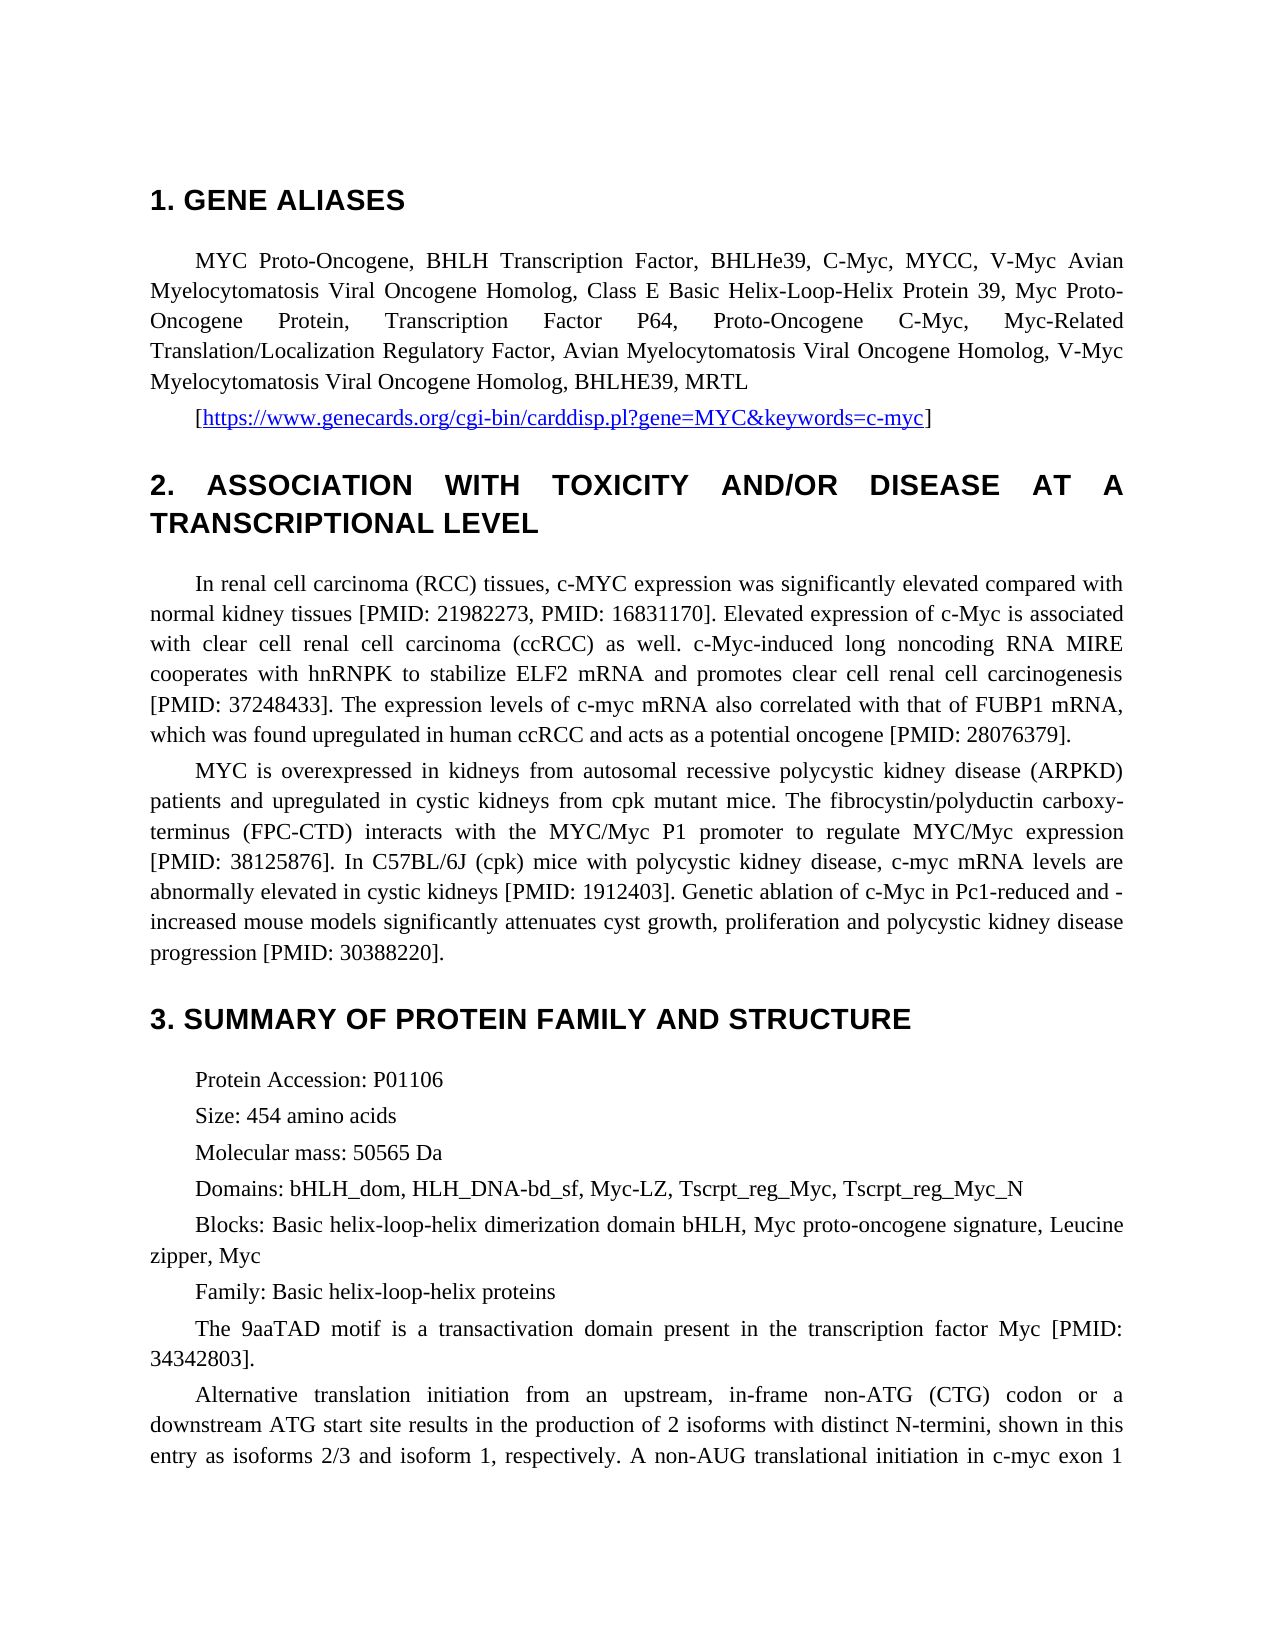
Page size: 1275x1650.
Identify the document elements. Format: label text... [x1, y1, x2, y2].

text [https://www.genecards.org/cgi-bin/carddisp.pl?gene=MYC&keywords=c-myc] [150, 404, 1125, 431]
subtitle 3. Summary of Protein Family and Structure [150, 1002, 1125, 1036]
subtitle 1. Gene Aliases [150, 183, 1125, 217]
subtitle 2. Association with Toxicity and/or Disease at a Transcriptional Level [150, 468, 1125, 540]
